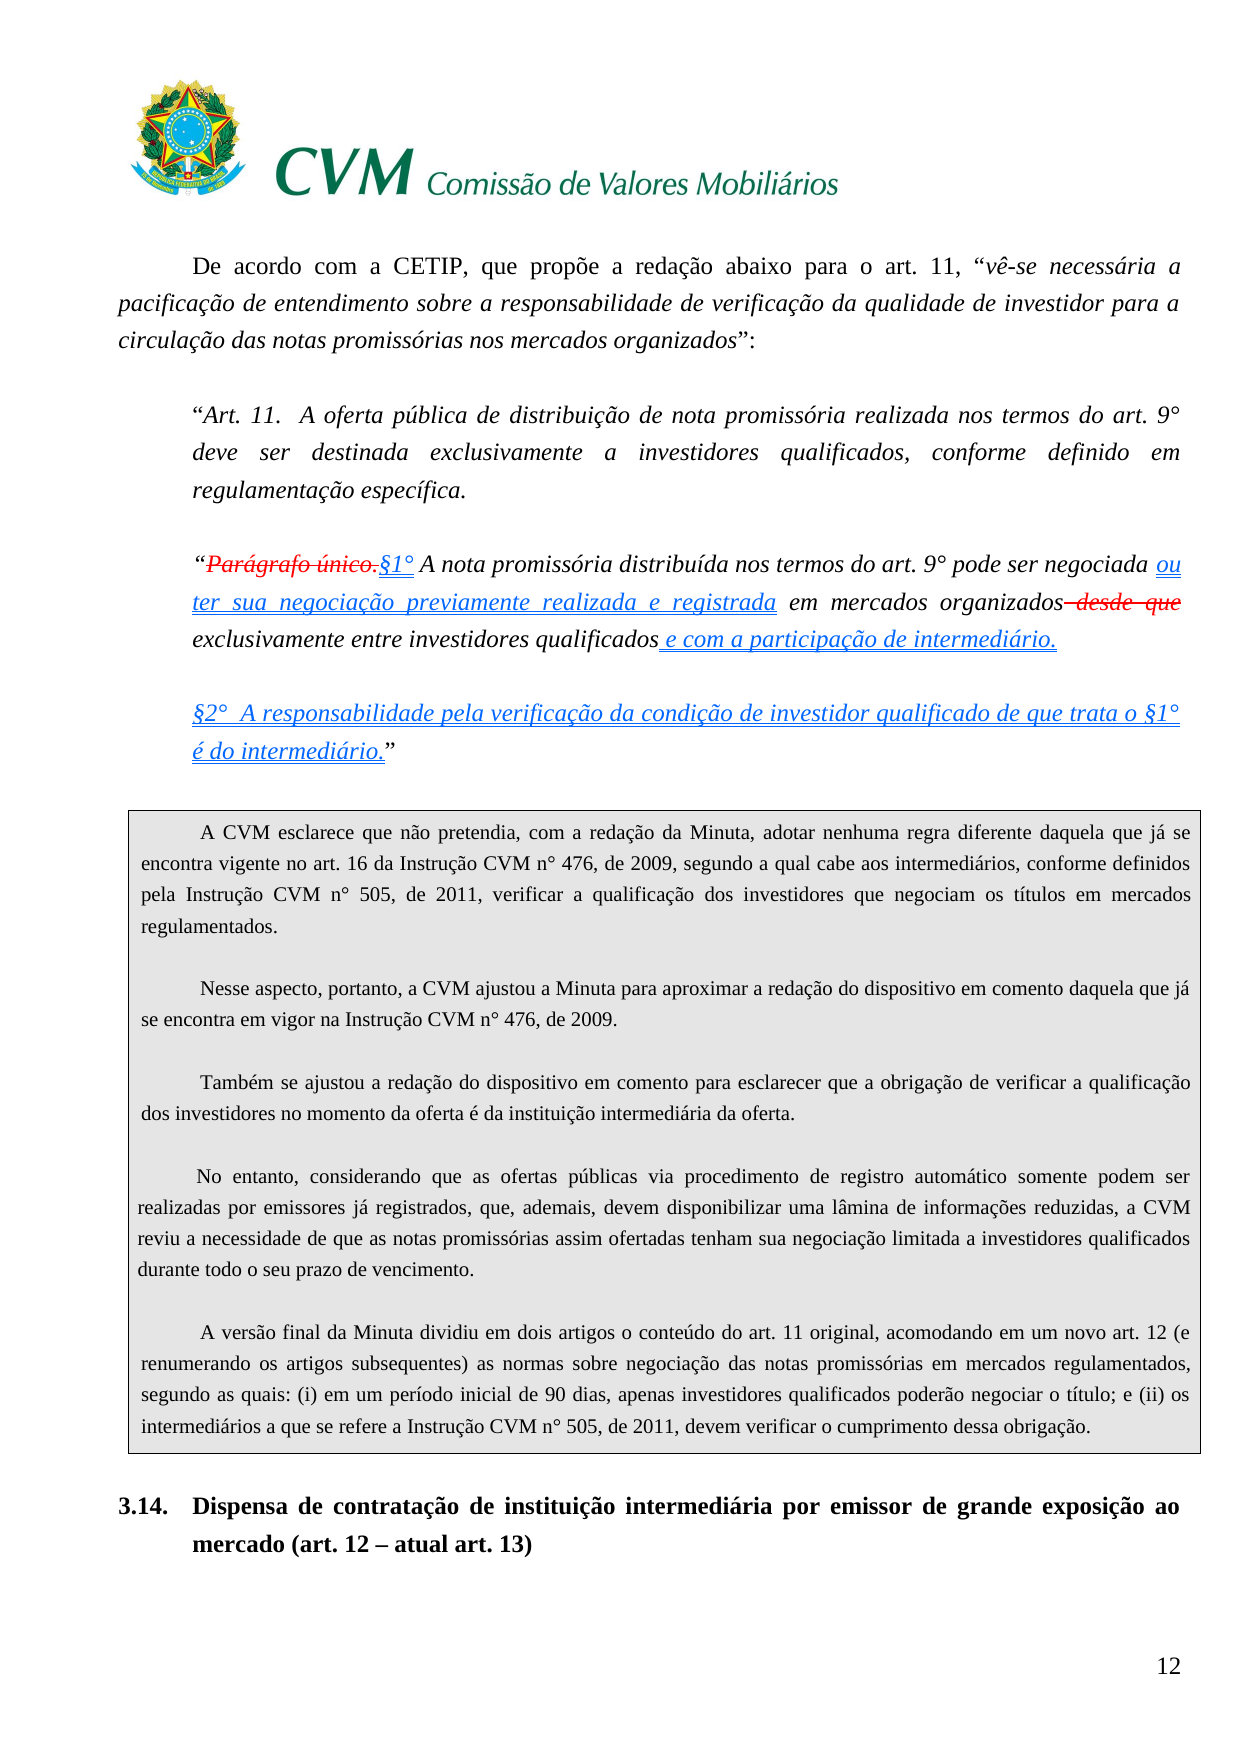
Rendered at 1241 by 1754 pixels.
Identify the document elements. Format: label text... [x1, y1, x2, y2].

picture [118, 73, 844, 201]
text “Parágrafo único.§1° A nota promissória distribuída nos termos do art. 9° pode ser negociada ou ter sua negociação previamente realizada e registrada em mercados organizados desde que exclusivamente entre investidores qualificados e com a participação de intermediário. [192, 549, 1181, 653]
text De acordo com a CETIP, que propõe a redação abaixo para o art. 11, “vê-se necessária a pacificação de entendimento sobre a responsabilidade de verificação da qualidade de investidor para a circulação das notas promissórias nos mercados organizados”: [118, 251, 1181, 354]
text §2° A responsabilidade pela verificação da condição de investidor qualificado de que trata o §1° é do intermediário.” [192, 698, 1181, 764]
text 3.14. Dispensa de contratação de instituição intermediária por emissor de grande exposição ao mercado (art. 12 – atual art. 13) [118, 1491, 1181, 1557]
table_header A CVM esclarece que não pretendia, com a redação da Minuta, adotar nenhuma regra diferente daquela que já se encontra vigente no art. 16 da Instrução CVM n° 476, de 2009, segundo a qual cabe aos intermediários, conforme definidos pela Instrução CVM n° 505, de 2011, verificar a qualificação dos investidores que negociam os títulos em mercados regulamentados. Nesse aspecto, portanto, a CVM ajustou a Minuta para aproximar a redação do dispositivo em comento daquela que já se encontra em vigor na Instrução CVM n° 476, de 2009. Também se ajustou a redação do dispositivo em comento para esclarecer que a obrigação de verificar a qualificação dos investidores no momento da oferta é da instituição intermediária da oferta. No entanto, considerando que as ofertas públicas via procedimento de registro automático somente podem ser realizadas por emissores já registrados, que, ademais, devem disponibilizar uma lâmina de informações reduzidas, a CVM reviu a necessidade de que as notas promissórias assim ofertadas tenham sua negociação limitada a investidores qualificados durante todo o seu prazo de vencimento. A versão final da Minuta dividiu em dois artigos o conteúdo do art. 11 original, acomodando em um novo art. 12 (e renumerando os artigos subsequentes) as normas sobre negociação das notas promissórias em mercados regulamentados, segundo as quais: (i) em um período inicial de 90 dias, apenas investidores qualificados poderão negociar o título; e (ii) os intermediários a que se refere a Instrução CVM n° 505, de 2011, devem verificar o cumprimento dessa obrigação. [129, 811, 1200, 1453]
text “Art. 11. A oferta pública de distribuição de nota promissória realizada nos termos do art. 9° deve ser destinada exclusivamente a investidores qualificados, conforme definido em regulamentação específica. [192, 400, 1181, 503]
